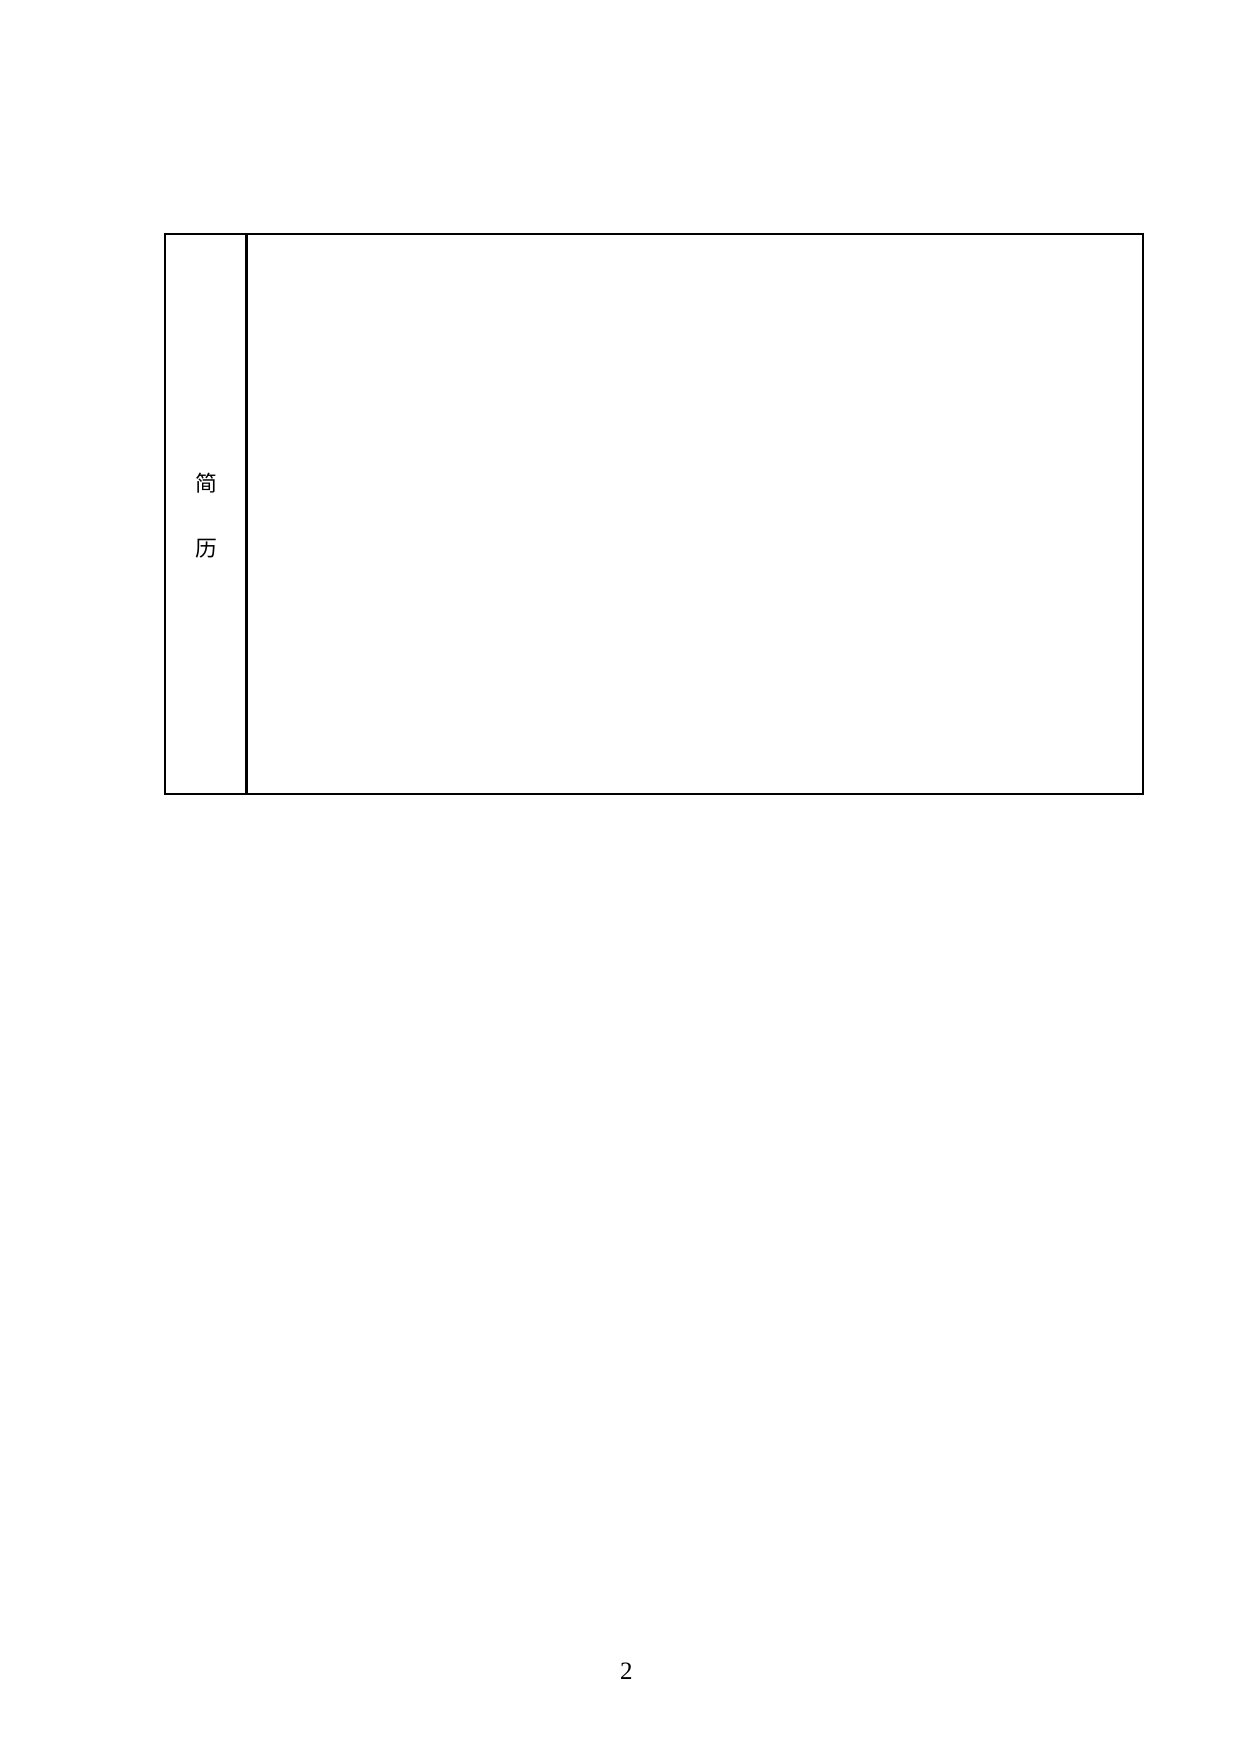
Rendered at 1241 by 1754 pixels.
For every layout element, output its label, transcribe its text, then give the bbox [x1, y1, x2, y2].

table_cell [248, 235, 1142, 793]
table_cell 简 历 [166, 235, 245, 793]
